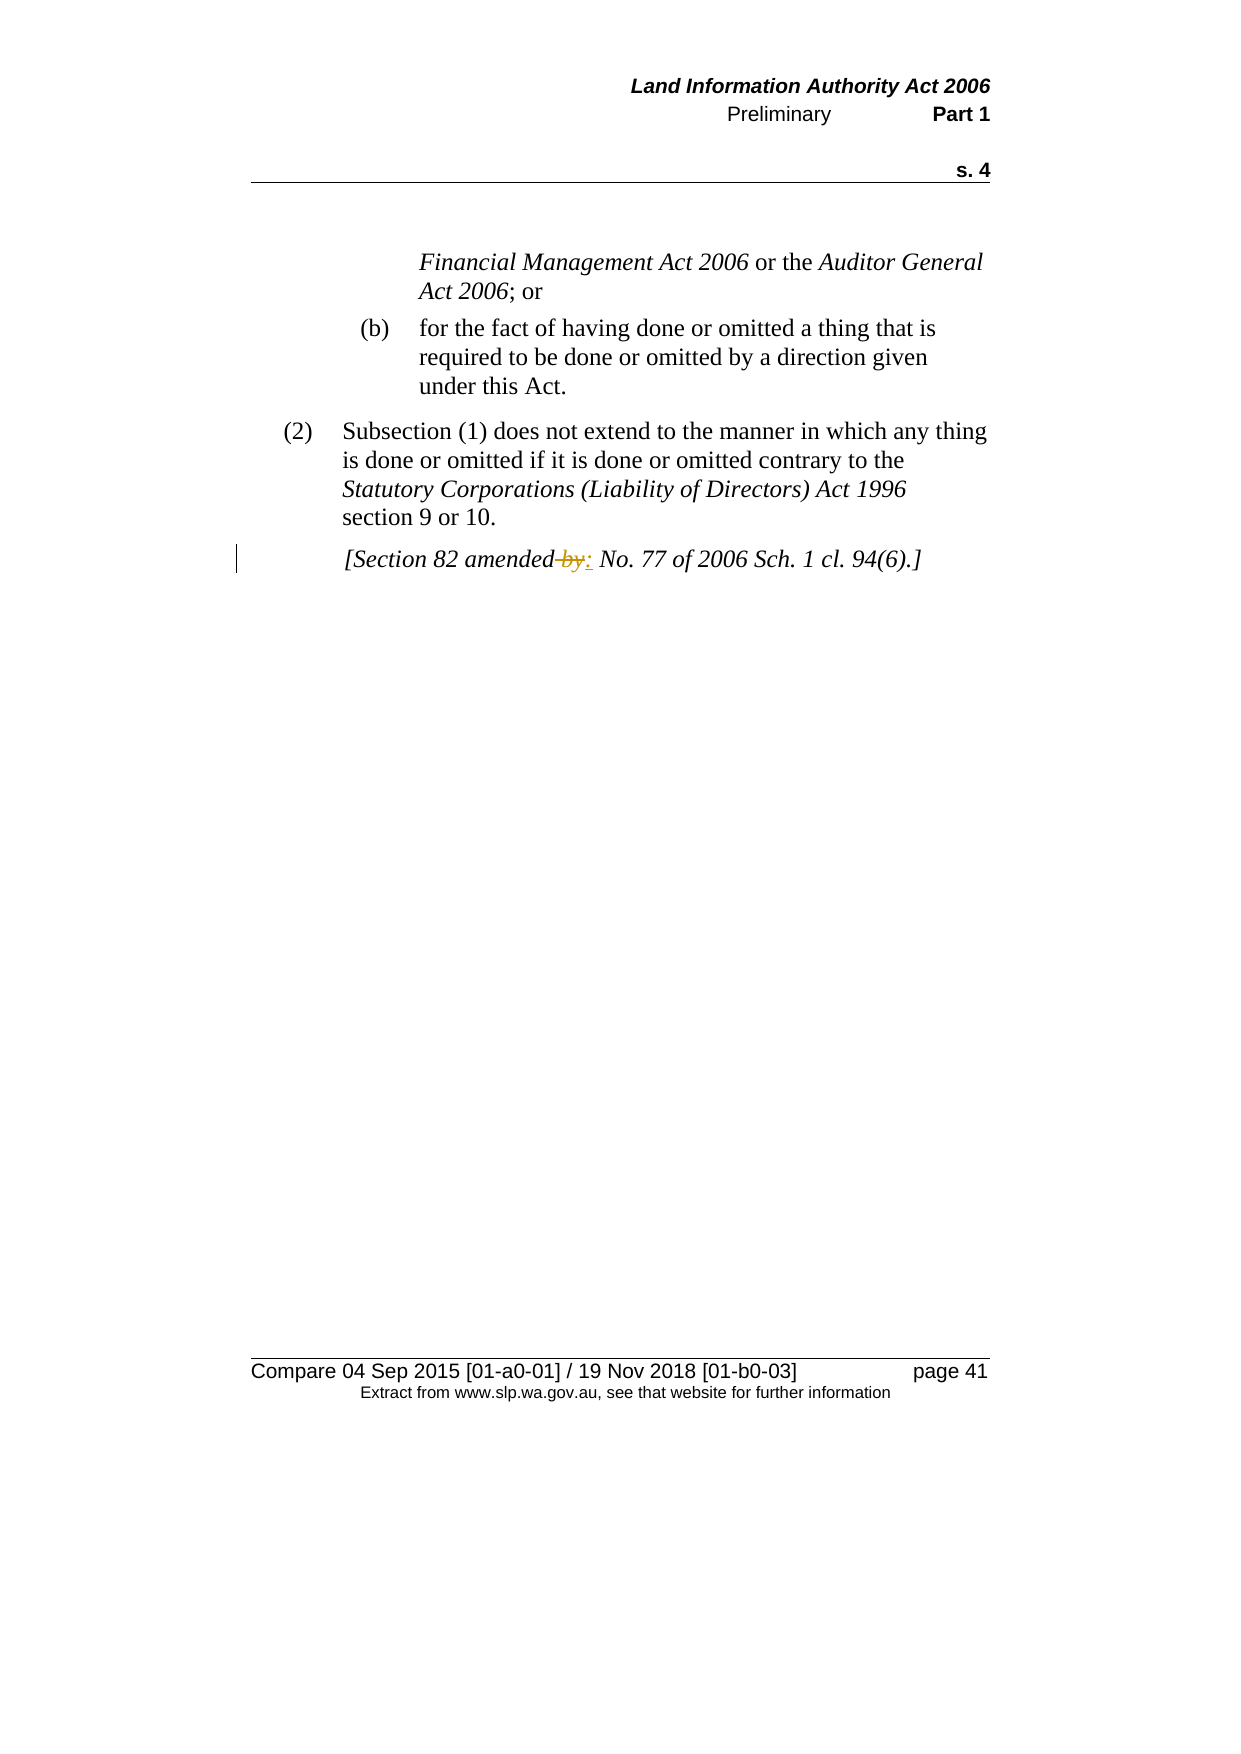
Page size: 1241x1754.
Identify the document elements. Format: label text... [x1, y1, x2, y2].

text (2) Subsection (1) does not extend to the manner in which any thing is done or omitted if it is done or omitted contrary to the Statutory Corporations (Liability of Directors) Act 1996 section 9 or 10. [251, 416, 990, 531]
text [251, 247, 990, 305]
text (b) for the fact of having done or omitted a thing that is required to be done or omitted by a direction given under this Act. [251, 313, 990, 399]
text [Section 82 amended No. 77 of 2006 Sch. 1 cl. 94(6).] [251, 544, 990, 572]
